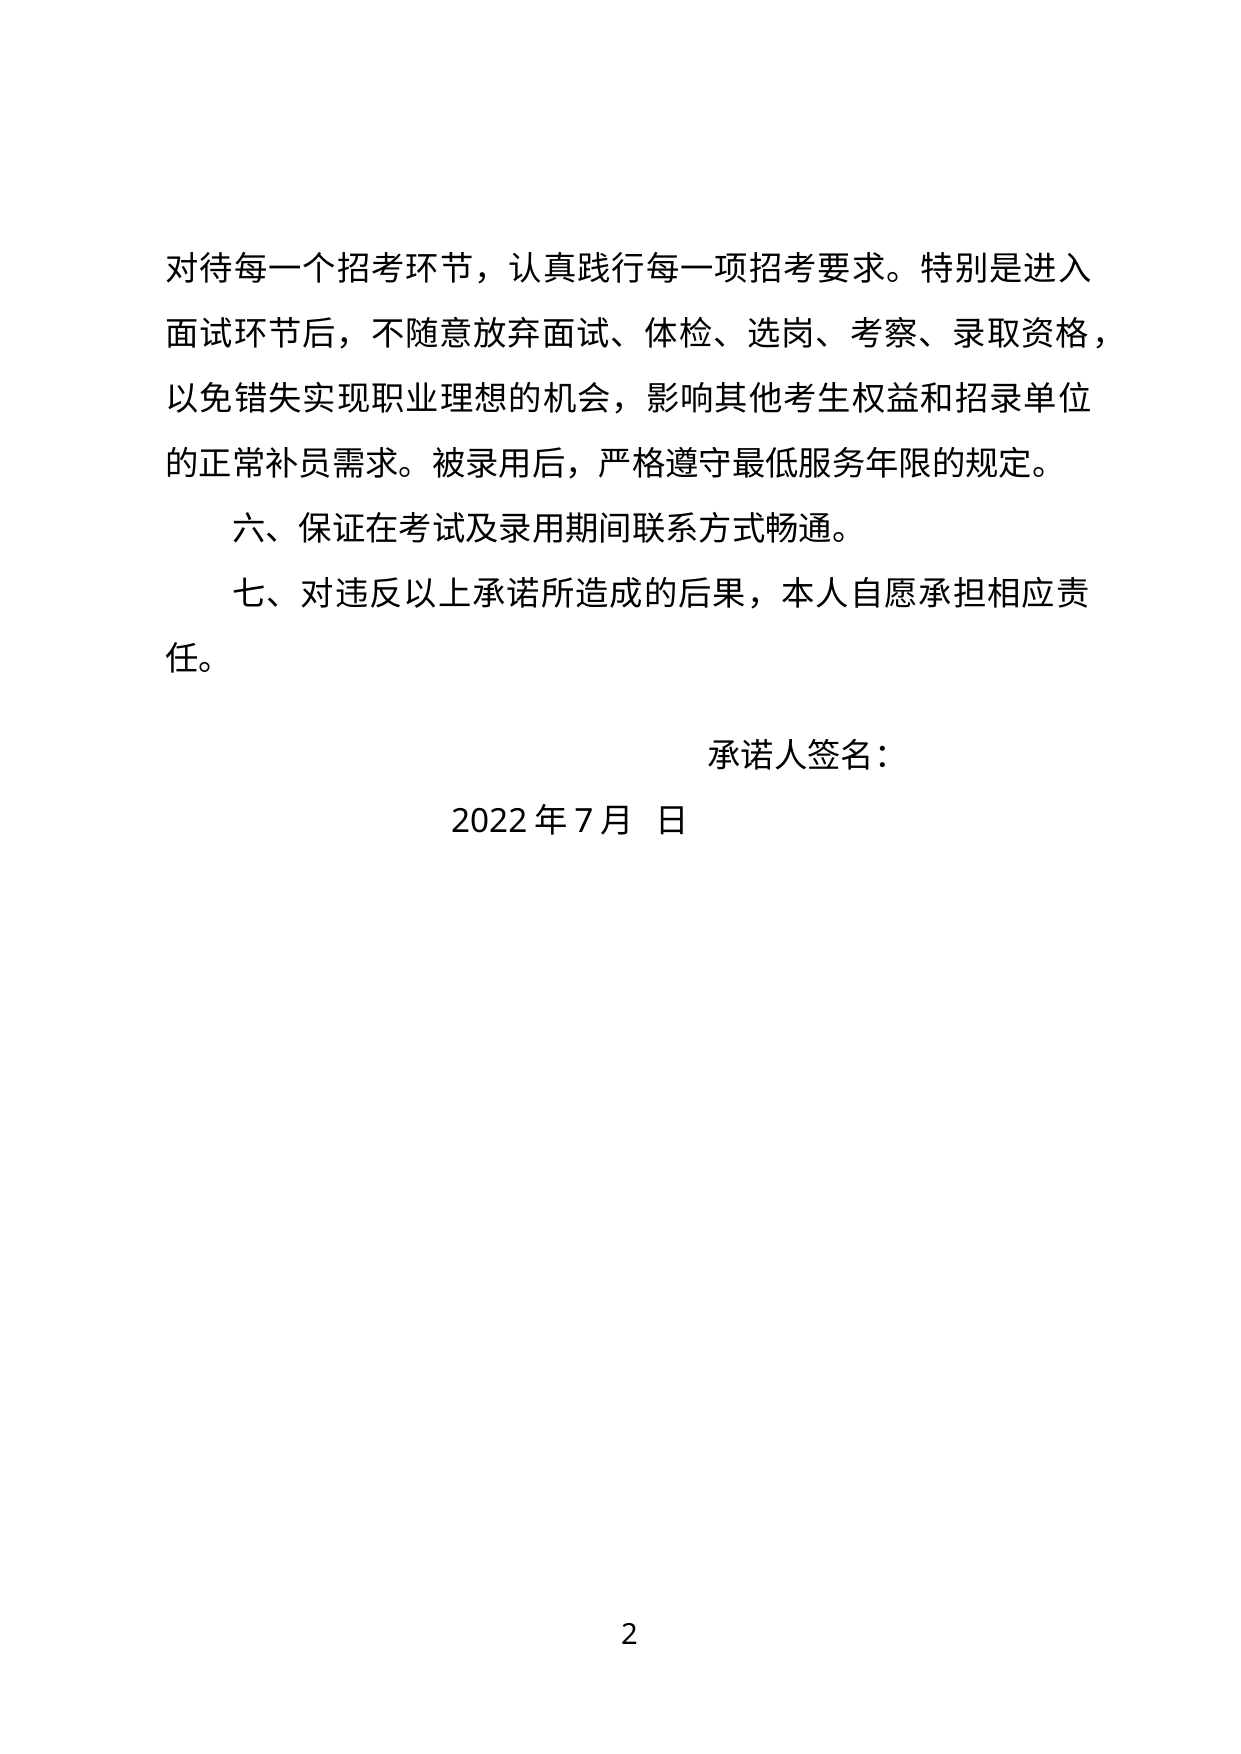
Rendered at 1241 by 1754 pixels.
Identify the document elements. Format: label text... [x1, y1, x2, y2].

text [165, 233, 1093, 493]
text 七、对违反以上承诺所造成的后果，本人自愿承担相应责任。 [165, 558, 1093, 688]
text 承诺人签名： [165, 720, 1093, 785]
text 六、保证在考试及录用期间联系方式畅通。 [165, 493, 1093, 558]
text 2022年7月 日 [165, 785, 1093, 850]
